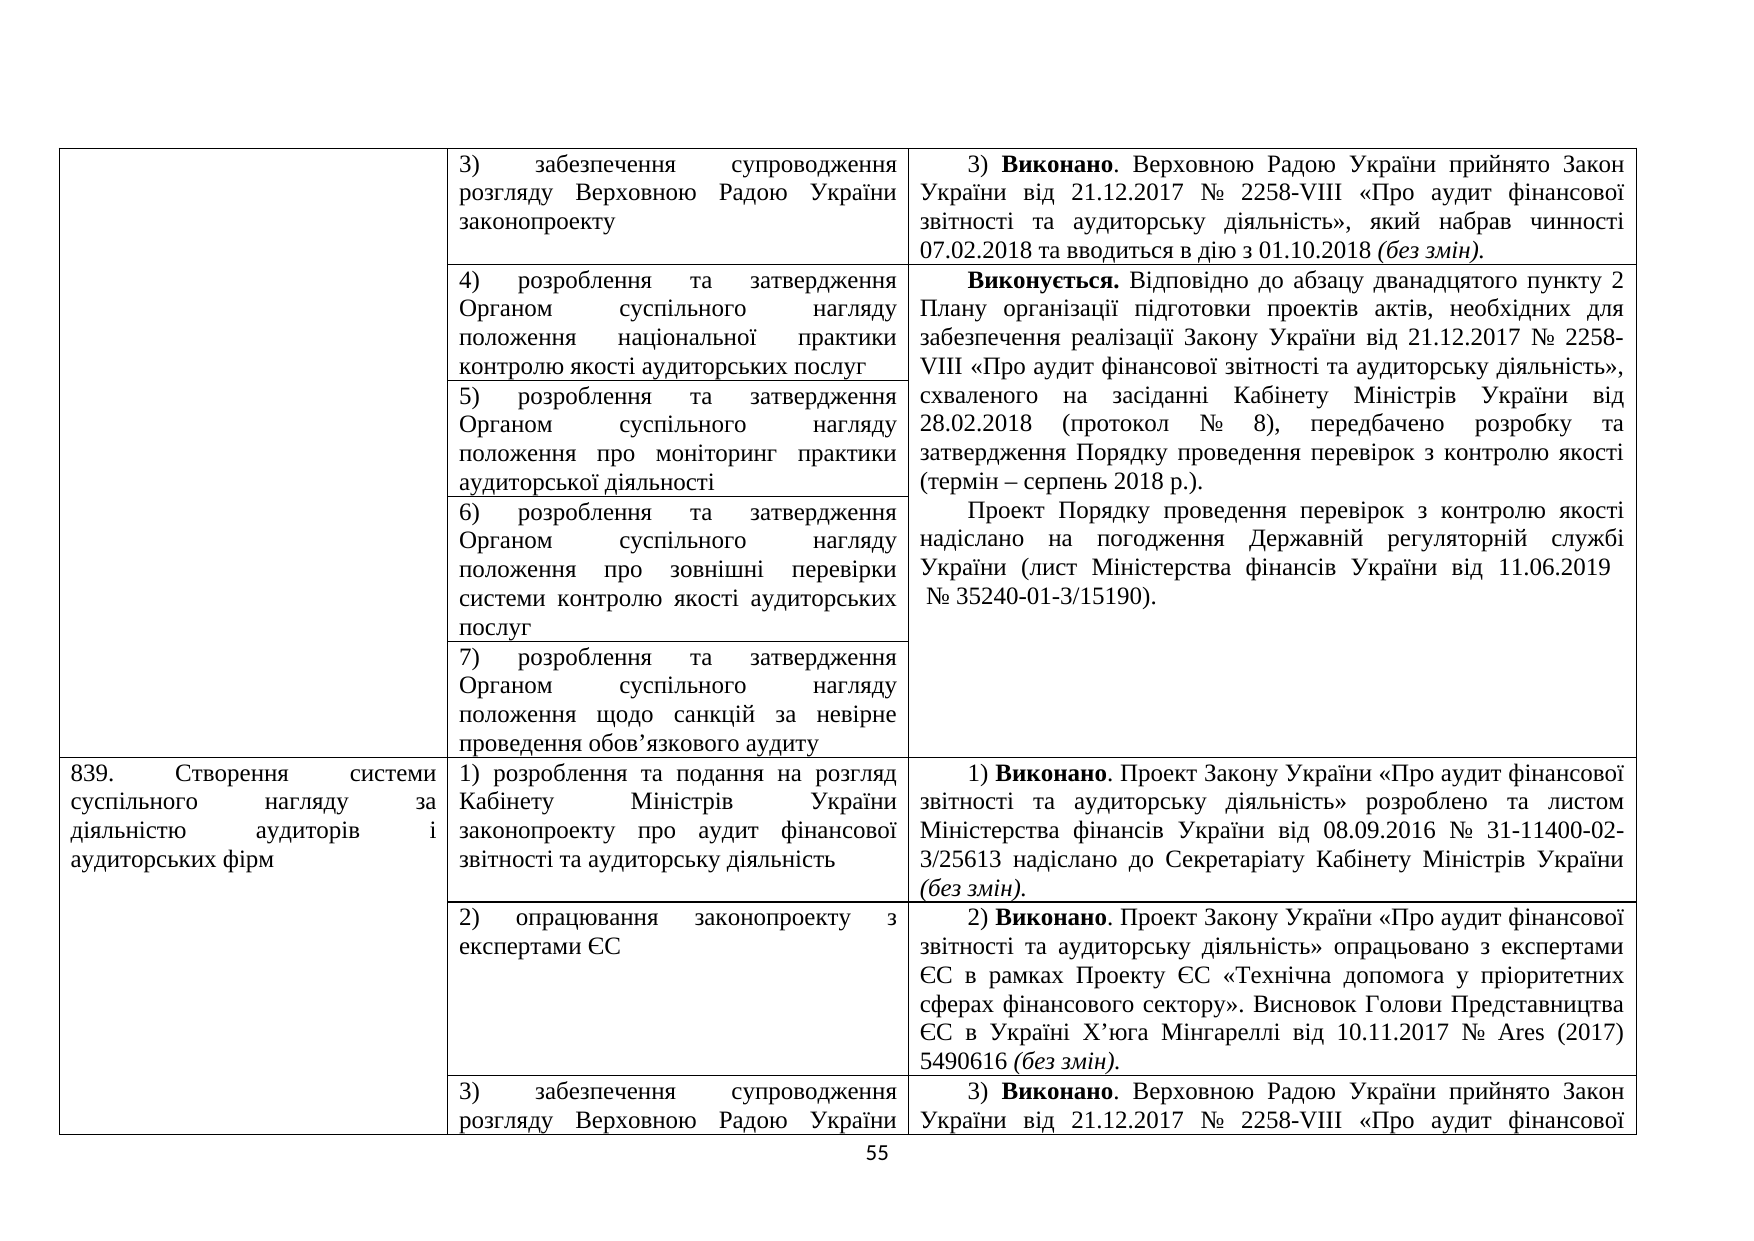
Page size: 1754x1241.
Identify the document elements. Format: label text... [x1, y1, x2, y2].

table_cell 2) опрацювання законопроекту з експертами ЄС [448, 903, 908, 1075]
table_cell Виконується. Відповідно до абзацу дванадцятого пункту 2 Плану організації підготовки проектів актів, необхідних для забезпечення реалізації Закону України від 21.12.2017 № 2258-VIII «Про аудит фінансової звітності та аудиторську діяльність», схваленого на засіданні Кабінету Міністрів України від 28.02.2018 (протокол № 8), передбачено розробку та затвердження Порядку проведення перевірок з контролю якості (термін – серпень 2018 р.). Проект Порядку проведення перевірок з контролю якості надіслано на погодження Державній регуляторній службі України (лист Міністерства фінансів України від 11.06.2019 № 35240-01-3/15190). [909, 265, 1636, 757]
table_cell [909, 1076, 1636, 1133]
table_cell 1) Виконано. Проект Закону України «Про аудит фінансової звітності та аудиторську діяльність» розроблено та листом Міністерства фінансів України від 08.09.2016 № 31-11400-02-3/25613 надіслано до Секретаріату Кабінету Міністрів України (без змін). [909, 758, 1636, 901]
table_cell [448, 1076, 908, 1133]
table_cell 6) розроблення та затвердження Органом суспільного нагляду положення про зовнішні перевірки системи контролю якості аудиторських послуг [448, 497, 908, 641]
table_cell 839. Створення системи суспільного нагляду за діяльністю аудиторів і аудиторських фірм [60, 758, 447, 1133]
table_cell 3) забезпечення супроводження розгляду Верховною Радою України законопроекту [448, 149, 908, 264]
table_cell 1) розроблення та подання на розгляд Кабінету Міністрів України законопроекту про аудит фінансової звітності та аудиторську діяльність [448, 758, 908, 901]
table_cell 5) розроблення та затвердження Органом суспільного нагляду положення про моніторинг практики аудиторської діяльності [448, 381, 908, 496]
table_cell 2) Виконано. Проект Закону України «Про аудит фінансової звітності та аудиторську діяльність» опрацьовано з експертами ЄС в рамках Проекту ЄС «Технічна допомога у пріоритетних сферах фінансового сектору». Висновок Голови Представництва ЄС в Україні Х’юга Мінгареллі від 10.11.2017 № Ares (2017) 5490616 (без змін). [909, 903, 1636, 1075]
table_cell 7) розроблення та затвердження Органом суспільного нагляду положення щодо санкцій за невірне проведення обов’язкового аудиту [448, 642, 908, 757]
table_cell 4) розроблення та затвердження Органом суспільного нагляду положення національної практики контролю якості аудиторських послуг [448, 265, 908, 380]
